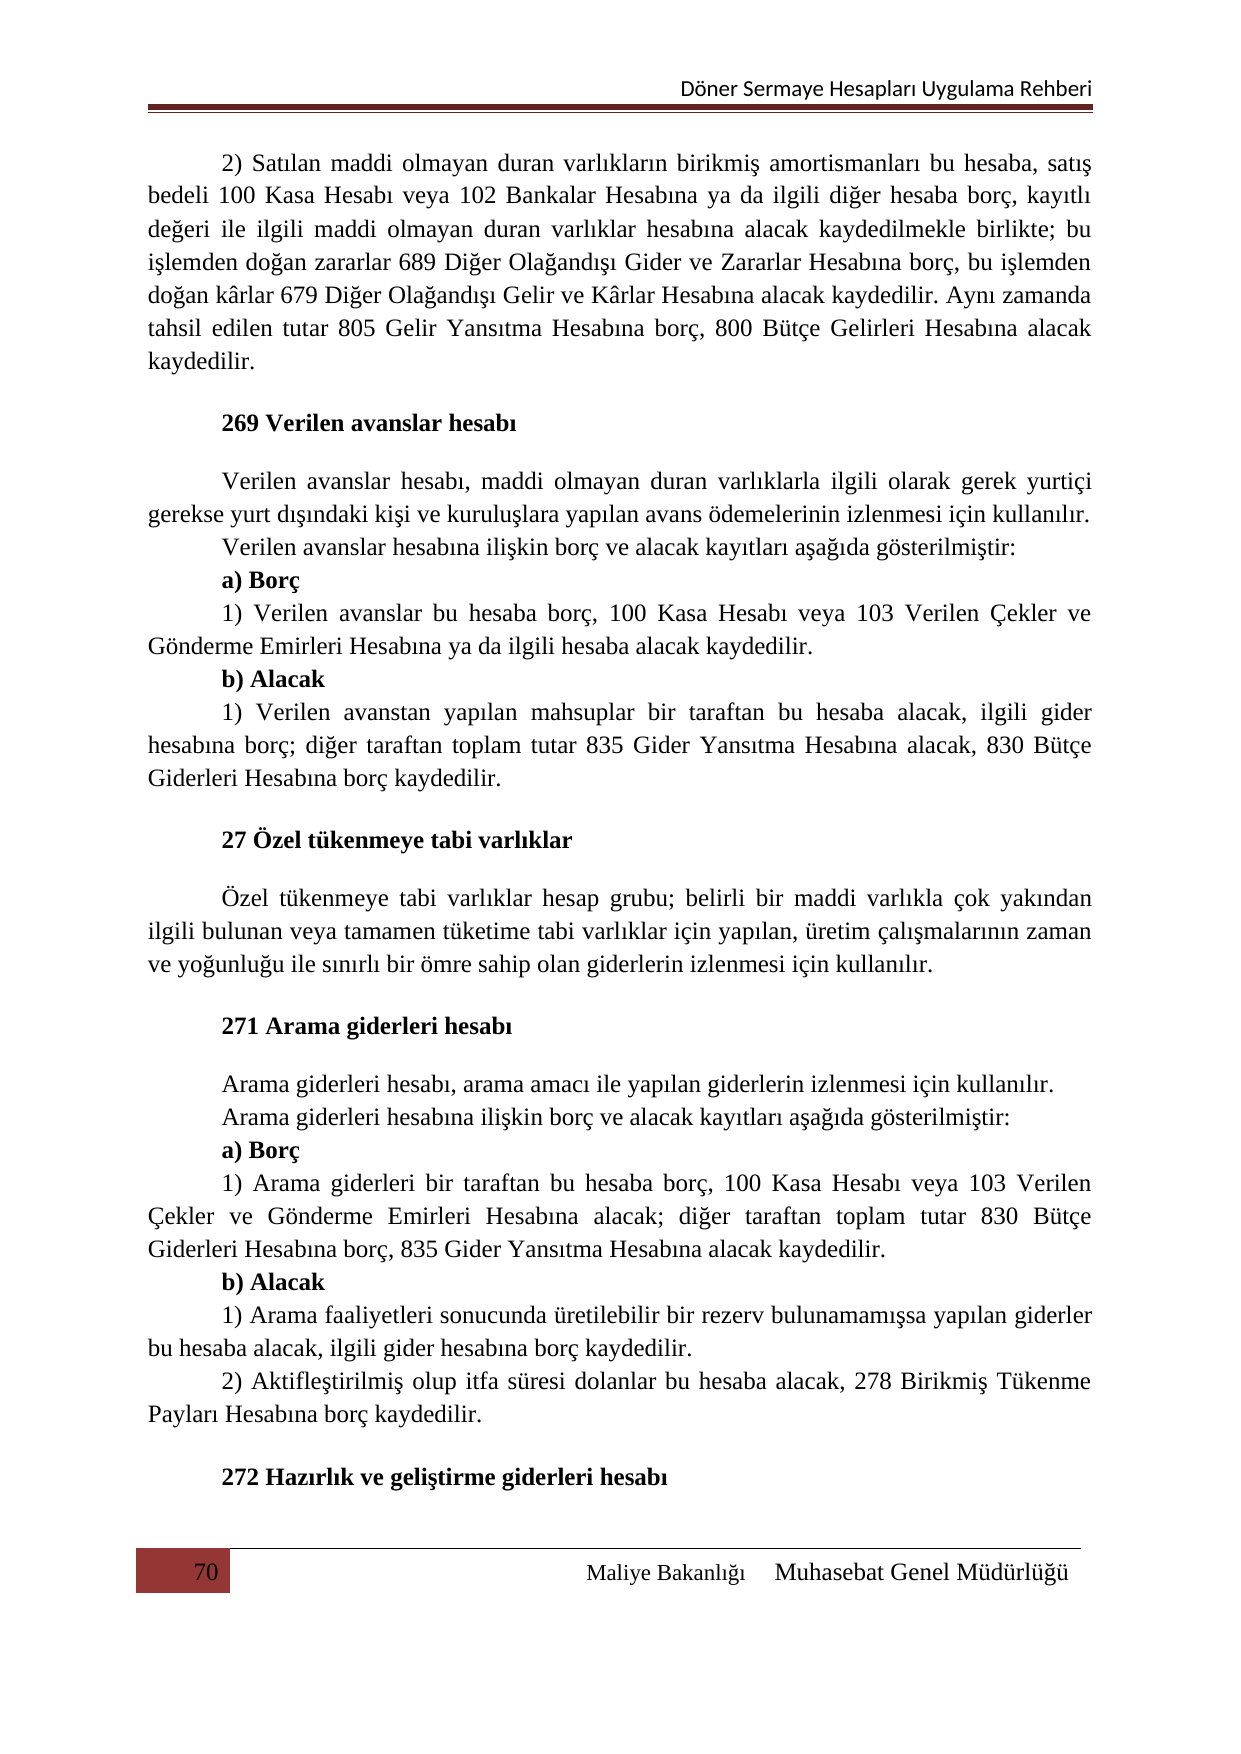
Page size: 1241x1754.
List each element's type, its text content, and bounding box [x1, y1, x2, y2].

text Verilen avanslar hesabına ilişkin borç ve alacak kayıtları aşağıda gösterilmiştir: [148, 532, 1093, 561]
subtitle 27 Özel tükenmeye tabi varlıklar [148, 825, 1093, 854]
text Arama giderleri hesabı, arama amacı ile yapılan giderlerin izlenmesi için kullanılır. [148, 1069, 1093, 1098]
subtitle 271 Arama giderleri hesabı [148, 1011, 1093, 1040]
text a) Borç [148, 565, 1093, 594]
text 1) Verilen avanslar bu hesaba borç, 100 Kasa Hesabı veya 103 Verilen Çekler ve Gönderme Emirleri Hesabına ya da ilgili hesaba alacak kaydedilir. [148, 598, 1093, 660]
text 1) Arama giderleri bir taraftan bu hesaba borç, 100 Kasa Hesabı veya 103 Verilen Çekler ve Gönderme Emirleri Hesabına alacak; diğer taraftan toplam tutar 830 Bütçe Giderleri Hesabına borç, 835 Gider Yansıtma Hesabına alacak kaydedilir. [148, 1168, 1093, 1263]
text Özel tükenmeye tabi varlıklar hesap grubu; belirli bir maddi varlıkla çok yakından ilgili bulunan veya tamamen tüketime tabi varlıklar için yapılan, üretim çalışmalarının zaman ve yoğunluğu ile sınırlı bir ömre sahip olan giderlerin izlenmesi için kullanılır. [148, 883, 1093, 978]
text a) Borç [148, 1135, 1093, 1164]
text b) Alacak [148, 1267, 1093, 1296]
text Arama giderleri hesabına ilişkin borç ve alacak kayıtları aşağıda gösterilmiştir: [148, 1102, 1093, 1131]
text 2) Satılan maddi olmayan duran varlıkların birikmiş amortismanları bu hesaba, satış bedeli 100 Kasa Hesabı veya 102 Bankalar Hesabına ya da ilgili diğer hesaba borç, kayıtlı değeri ile ilgili maddi olmayan duran varlıklar hesabına alacak kaydedilmekle birlikte; bu işlemden doğan zararlar 689 Diğer Olağandışı Gider ve Zararlar Hesabına borç, bu işlemden doğan kârlar 679 Diğer Olağandışı Gelir ve Kârlar Hesabına alacak kaydedilir. Aynı zamanda tahsil edilen tutar 805 Gelir Yansıtma Hesabına borç, 800 Bütçe Gelirleri Hesabına alacak kaydedilir. [148, 148, 1093, 374]
subtitle 269 Verilen avanslar hesabı [148, 408, 1093, 437]
text 1) Arama faaliyetleri sonucunda üretilebilir bir rezerv bulunamamışsa yapılan giderler bu hesaba alacak, ilgili gider hesabına borç kaydedilir. [148, 1300, 1093, 1362]
text 2) Aktifleştirilmiş olup itfa süresi dolanlar bu hesaba alacak, 278 Birikmiş Tükenme Payları Hesabına borç kaydedilir. [148, 1366, 1093, 1428]
text Verilen avanslar hesabı, maddi olmayan duran varlıklarla ilgili olarak gerek yurtiçi gerekse yurt dışındaki kişi ve kuruluşlara yapılan avans ödemelerinin izlenmesi için kullanılır. [148, 466, 1093, 528]
text 1) Verilen avanstan yapılan mahsuplar bir taraftan bu hesaba alacak, ilgili gider hesabına borç; diğer taraftan toplam tutar 835 Gider Yansıtma Hesabına alacak, 830 Bütçe Giderleri Hesabına borç kaydedilir. [148, 697, 1093, 792]
subtitle 272 Hazırlık ve geliştirme giderleri hesabı [148, 1462, 1093, 1490]
text b) Alacak [148, 664, 1093, 693]
